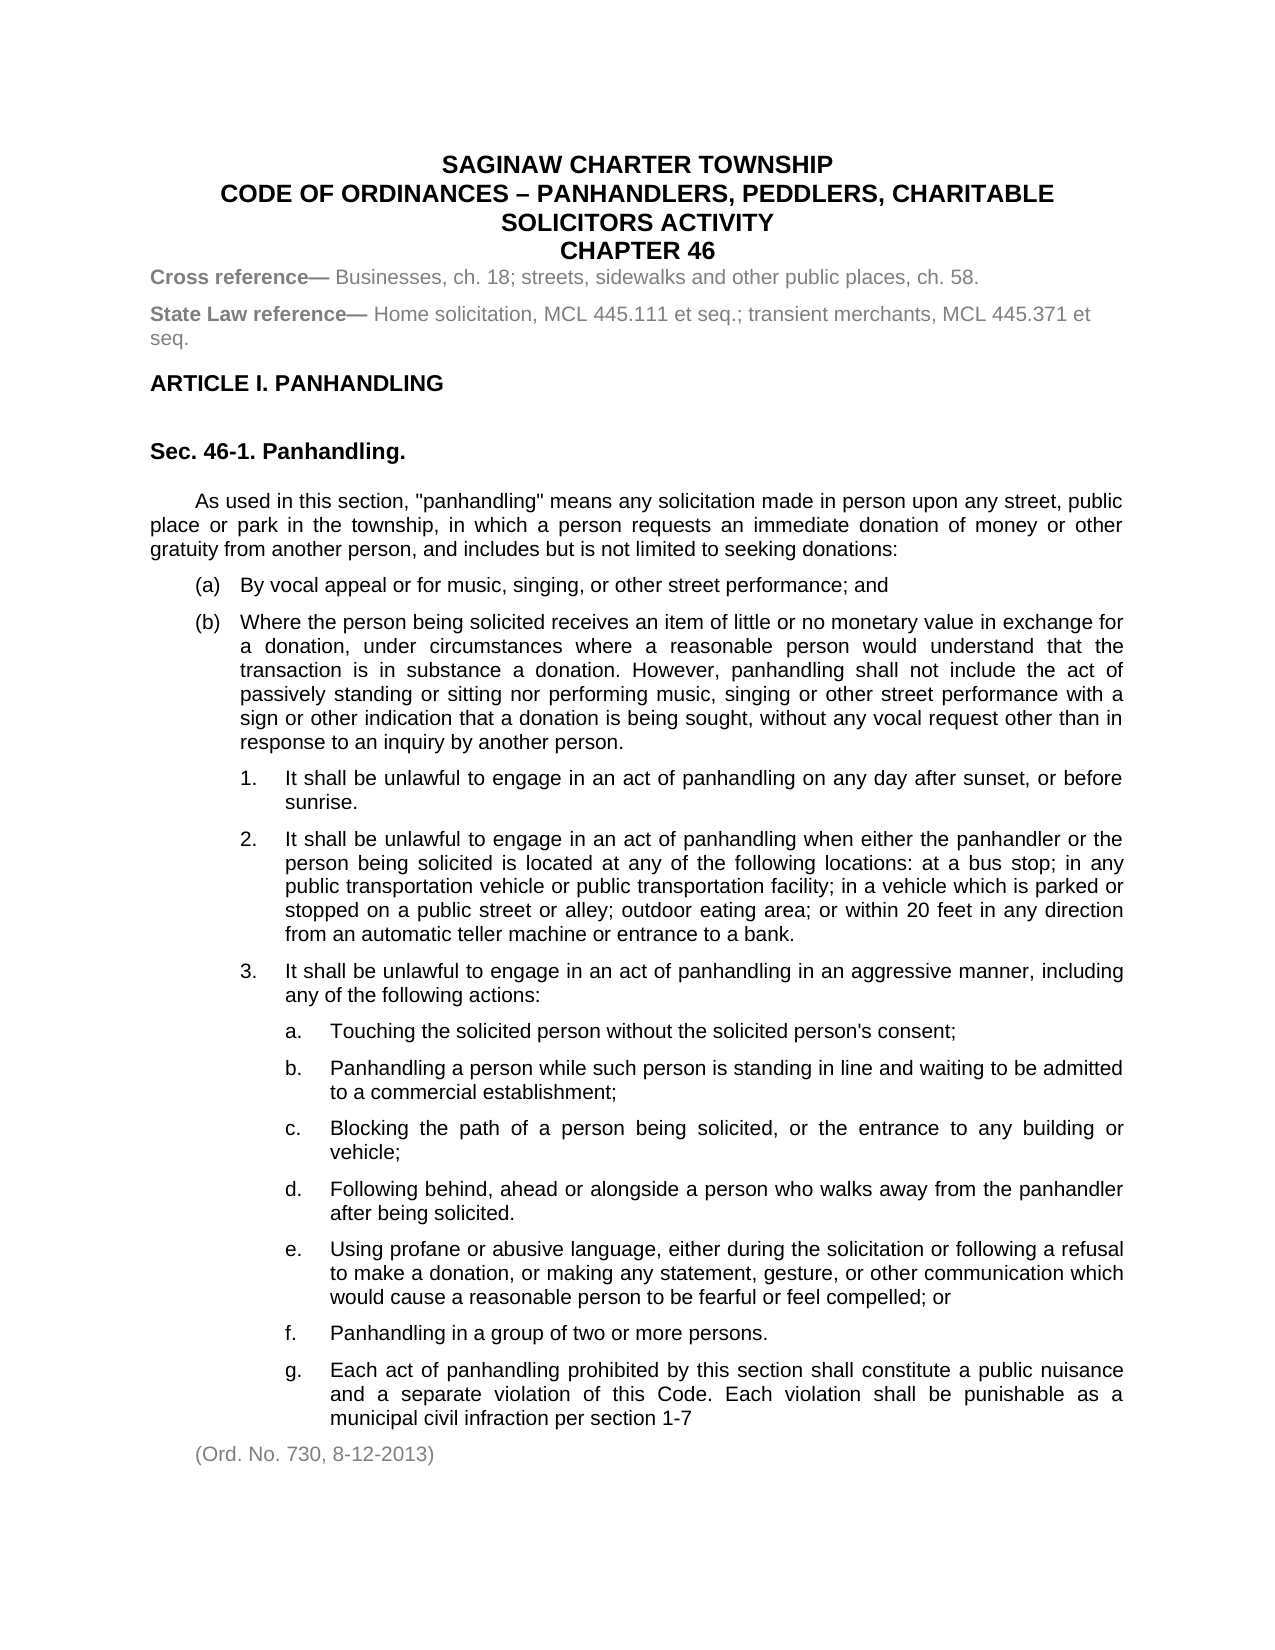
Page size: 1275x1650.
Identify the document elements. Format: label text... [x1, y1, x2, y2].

text State Law reference— Home solicitation, MCL 445.111 et seq.; transient merchants, MCL 445.371 et seq. [150, 301, 1125, 349]
list g. Each act of panhandling prohibited by this section shall constitute a public nuisance and a separate violation of this Code. Each violation shall be punishable as a municipal civil infraction per section 1-7 [285, 1358, 1125, 1429]
text As used in this section, "panhandling" means any solicitation made in person upon any street, public place or park in the township, in which a person requests an immediate donation of money or other gratuity from another person, and includes but is not limited to seeking donations: [150, 489, 1125, 561]
list 1. It shall be unlawful to engage in an act of panhandling on any day after sunset, or before sunrise. [240, 766, 1125, 814]
list e. Using profane or abusive language, either during the solicitation or following a refusal to make a donation, or making any statement, gesture, or other communication which would cause a reasonable person to be fearful or feel compelled; or [285, 1237, 1125, 1309]
list b. Panhandling a person while such person is standing in line and waiting to be admitted to a commercial establishment; [285, 1056, 1125, 1103]
text Sec. 46-1. Panhandling. [150, 438, 1125, 464]
list 2. It shall be unlawful to engage in an act of panhandling when either the panhandler or the person being solicited is located at any of the following locations: at a bus stop; in any public transportation vehicle or public transportation facility; in a vehicle which is parked or stopped on a public street or alley; outdoor eating area; or within 20 feet in any direction from an automatic teller machine or entrance to a bank. [240, 826, 1125, 946]
list (b) Where the person being solicited receives an item of little or no monetary value in exchange for a donation, under circumstances where a reasonable person would understand that the transaction is in substance a donation. However, panhandling shall not include the act of passively standing or sitting nor performing music, singing or other street performance with a sign or other indication that a donation is being sought, without any vocal request other than in response to an inquiry by another person. [195, 610, 1125, 753]
text CODE OF ORDINANCES – PANHANDLERS, PEDDLERS, CHARITABLE SOLICITORS ACTIVITY [150, 179, 1125, 236]
subtitle ARTICLE I. PANHANDLING [150, 370, 1125, 397]
text Cross reference— Businesses, ch. 18; streets, sidewalks and other public places, ch. 58. [150, 265, 1125, 289]
list 3. It shall be unlawful to engage in an act of panhandling in an aggressive manner, including any of the following actions: [240, 959, 1125, 1007]
text CHAPTER 46 [150, 236, 1125, 265]
list f. Panhandling in a group of two or more persons. [285, 1321, 1125, 1345]
text (Ord. No. 730, 8-12-2013) [195, 1442, 1125, 1466]
list d. Following behind, ahead or alongside a person who walks away from the panhandler after being solicited. [285, 1176, 1125, 1224]
text SAGINAW CHARTER TOWNSHIP [150, 150, 1125, 179]
list c. Blocking the path of a person being solicited, or the entrance to any building or vehicle; [285, 1116, 1125, 1164]
list (a) By vocal appeal or for music, singing, or other street performance; and [195, 573, 1125, 597]
list a. Touching the solicited person without the solicited person's consent; [285, 1019, 1125, 1043]
